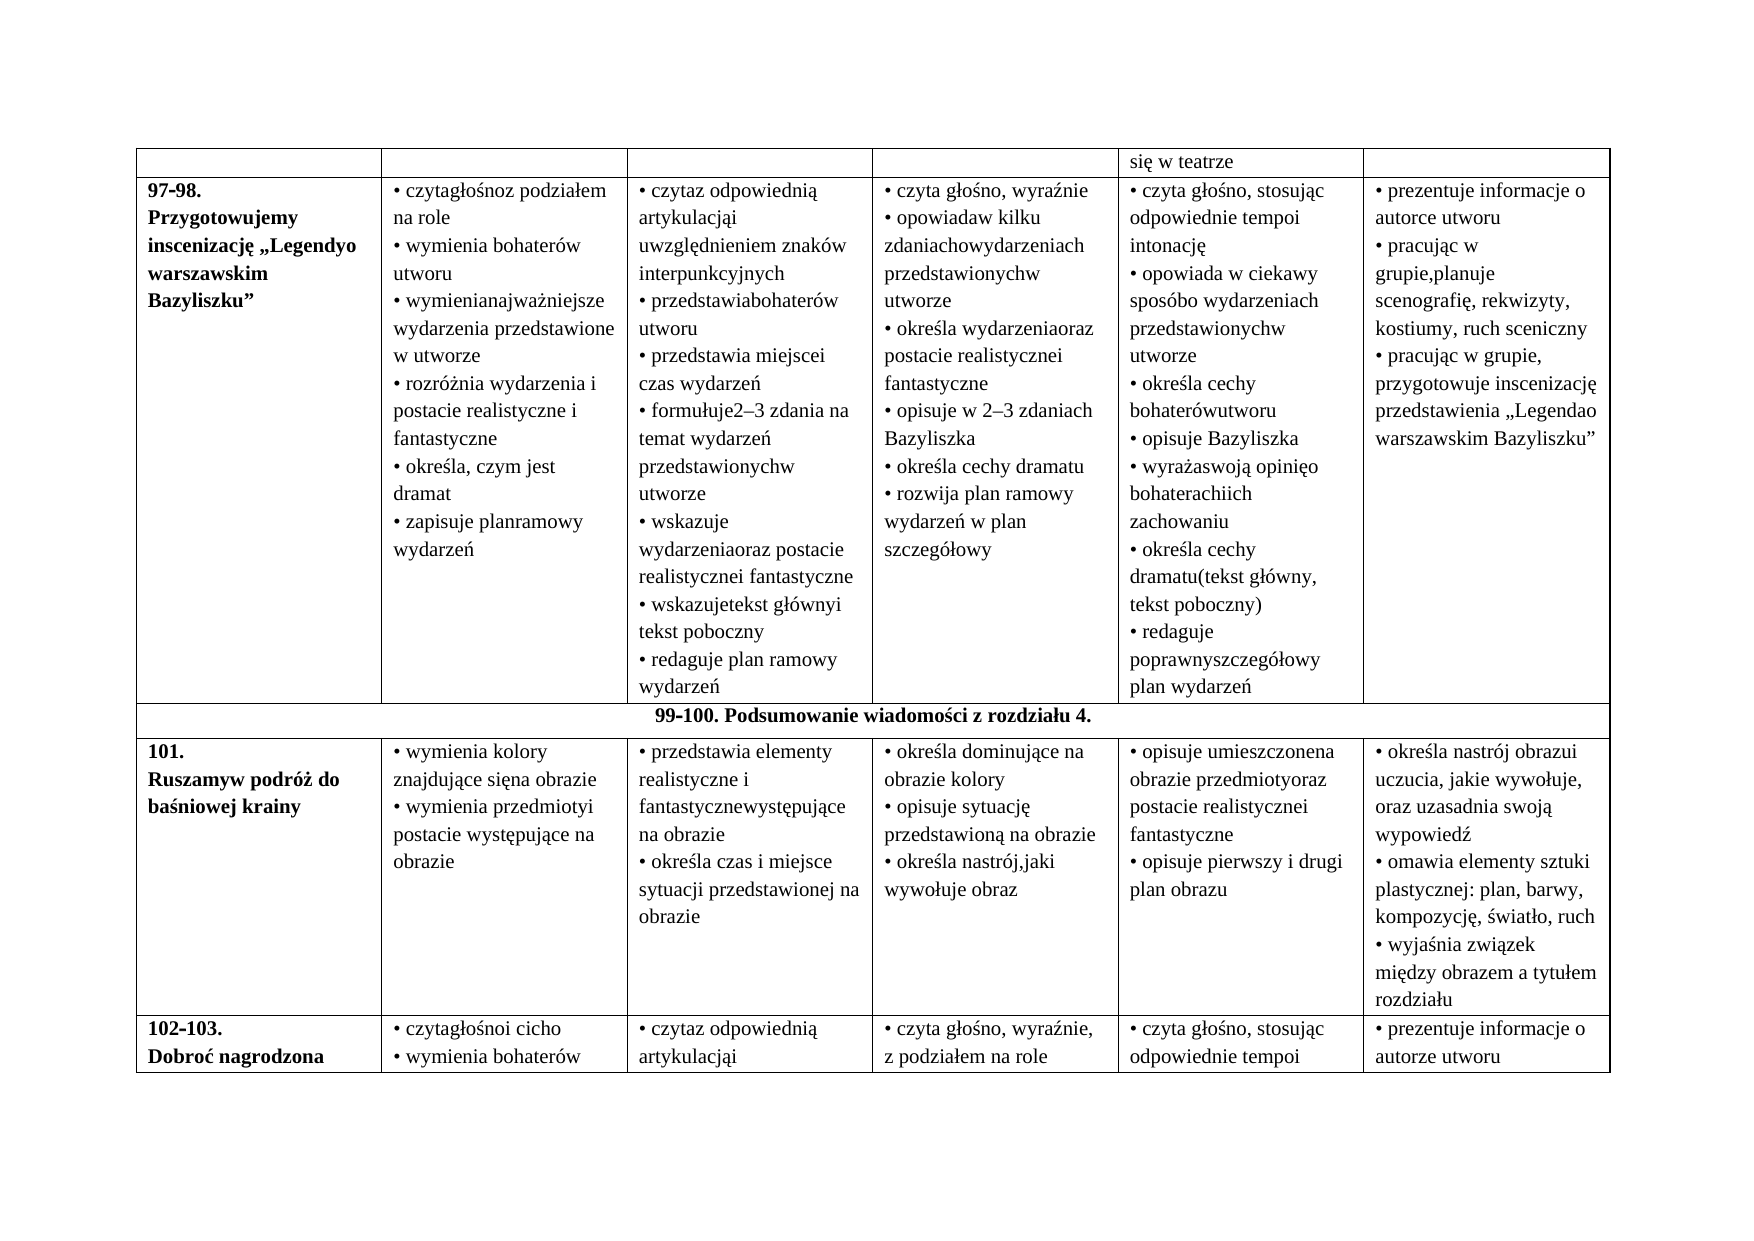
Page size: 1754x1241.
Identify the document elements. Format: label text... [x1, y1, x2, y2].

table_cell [628, 1016, 872, 1072]
table_cell • określa dominujące na obrazie kolory • opisuje sytuację przedstawioną na obrazie • określa nastrój,jaki wywołuje obraz [873, 739, 1118, 1015]
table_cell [137, 149, 381, 177]
table_cell • przedstawia elementy realistyczne i fantastycznewystępujące na obrazie • określa czas i miejsce sytuacji przedstawionej na obrazie [628, 739, 872, 1015]
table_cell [382, 1016, 627, 1072]
table_cell • wymienia kolory znajdujące sięna obrazie • wymienia przedmiotyi postacie występujące na obrazie [382, 739, 627, 1015]
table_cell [873, 1016, 1118, 1072]
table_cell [873, 149, 1118, 177]
table_cell • czytagłośnoz podziałem na role • wymienia bohaterów utworu • wymienianajważniejsze wydarzenia przedstawione w utworze • rozróżnia wydarzenia i postacie realistyczne i fantastyczne • określa, czym jest dramat • zapisuje planramowy wydarzeń [382, 178, 627, 702]
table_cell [1119, 149, 1363, 177]
table_cell • opisuje umieszczonena obrazie przedmiotyoraz postacie realistycznei fantastyczne • opisuje pierwszy i drugi plan obrazu [1119, 739, 1363, 1015]
table_cell • czyta głośno, stosując odpowiednie tempoi intonację • opowiada w ciekawy sposóbo wydarzeniach przedstawionychw utworze • określa cechy bohaterówutworu • opisuje Bazyliszka • wyrażaswoją opinięo bohaterachiich zachowaniu • określa cechy dramatu(tekst główny, tekst poboczny) • redaguje poprawnyszczegółowy plan wydarzeń [1119, 178, 1363, 702]
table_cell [137, 1016, 381, 1072]
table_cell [382, 149, 627, 177]
table_cell 101. Ruszamyw podróż do baśniowej krainy [137, 739, 381, 1015]
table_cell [1364, 1016, 1609, 1072]
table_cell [1364, 149, 1609, 177]
table_cell • czyta głośno, wyraźnie • opowiadaw kilku zdaniachowydarzeniach przedstawionychw utworze • określa wydarzeniaoraz postacie realistycznei fantastyczne • opisuje w 2–3 zdaniach Bazyliszka • określa cechy dramatu • rozwija plan ramowy wydarzeń w plan szczegółowy [873, 178, 1118, 702]
table_cell 9798. Przygotowujemy inscenizację „Legendyo warszawskim Bazyliszku” [137, 178, 381, 702]
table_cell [1119, 1016, 1363, 1072]
table_cell 99100. Podsumowanie wiadomości z rozdziału 4. [137, 704, 1609, 738]
table_cell • określa nastrój obrazui uczucia, jakie wywołuje, oraz uzasadnia swoją wypowiedź • omawia elementy sztuki plastycznej: plan, barwy, kompozycję, światło, ruch • wyjaśnia związek między obrazem a tytułem rozdziału [1364, 739, 1609, 1015]
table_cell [628, 149, 872, 177]
table_cell • prezentuje informacje o autorce utworu • pracując w grupie,planuje scenografię, rekwizyty, kostiumy, ruch sceniczny • pracując w grupie, przygotowuje inscenizację przedstawienia „Legendao warszawskim Bazyliszku” [1364, 178, 1609, 702]
table_cell • czytaz odpowiednią artykulacjąi uwzględnieniem znaków interpunkcyjnych • przedstawiabohaterów utworu • przedstawia miejscei czas wydarzeń • formułuje2–3 zdania na temat wydarzeń przedstawionychw utworze • wskazuje wydarzeniaoraz postacie realistycznei fantastyczne • wskazujetekst głównyi tekst poboczny • redaguje plan ramowy wydarzeń [628, 178, 872, 702]
